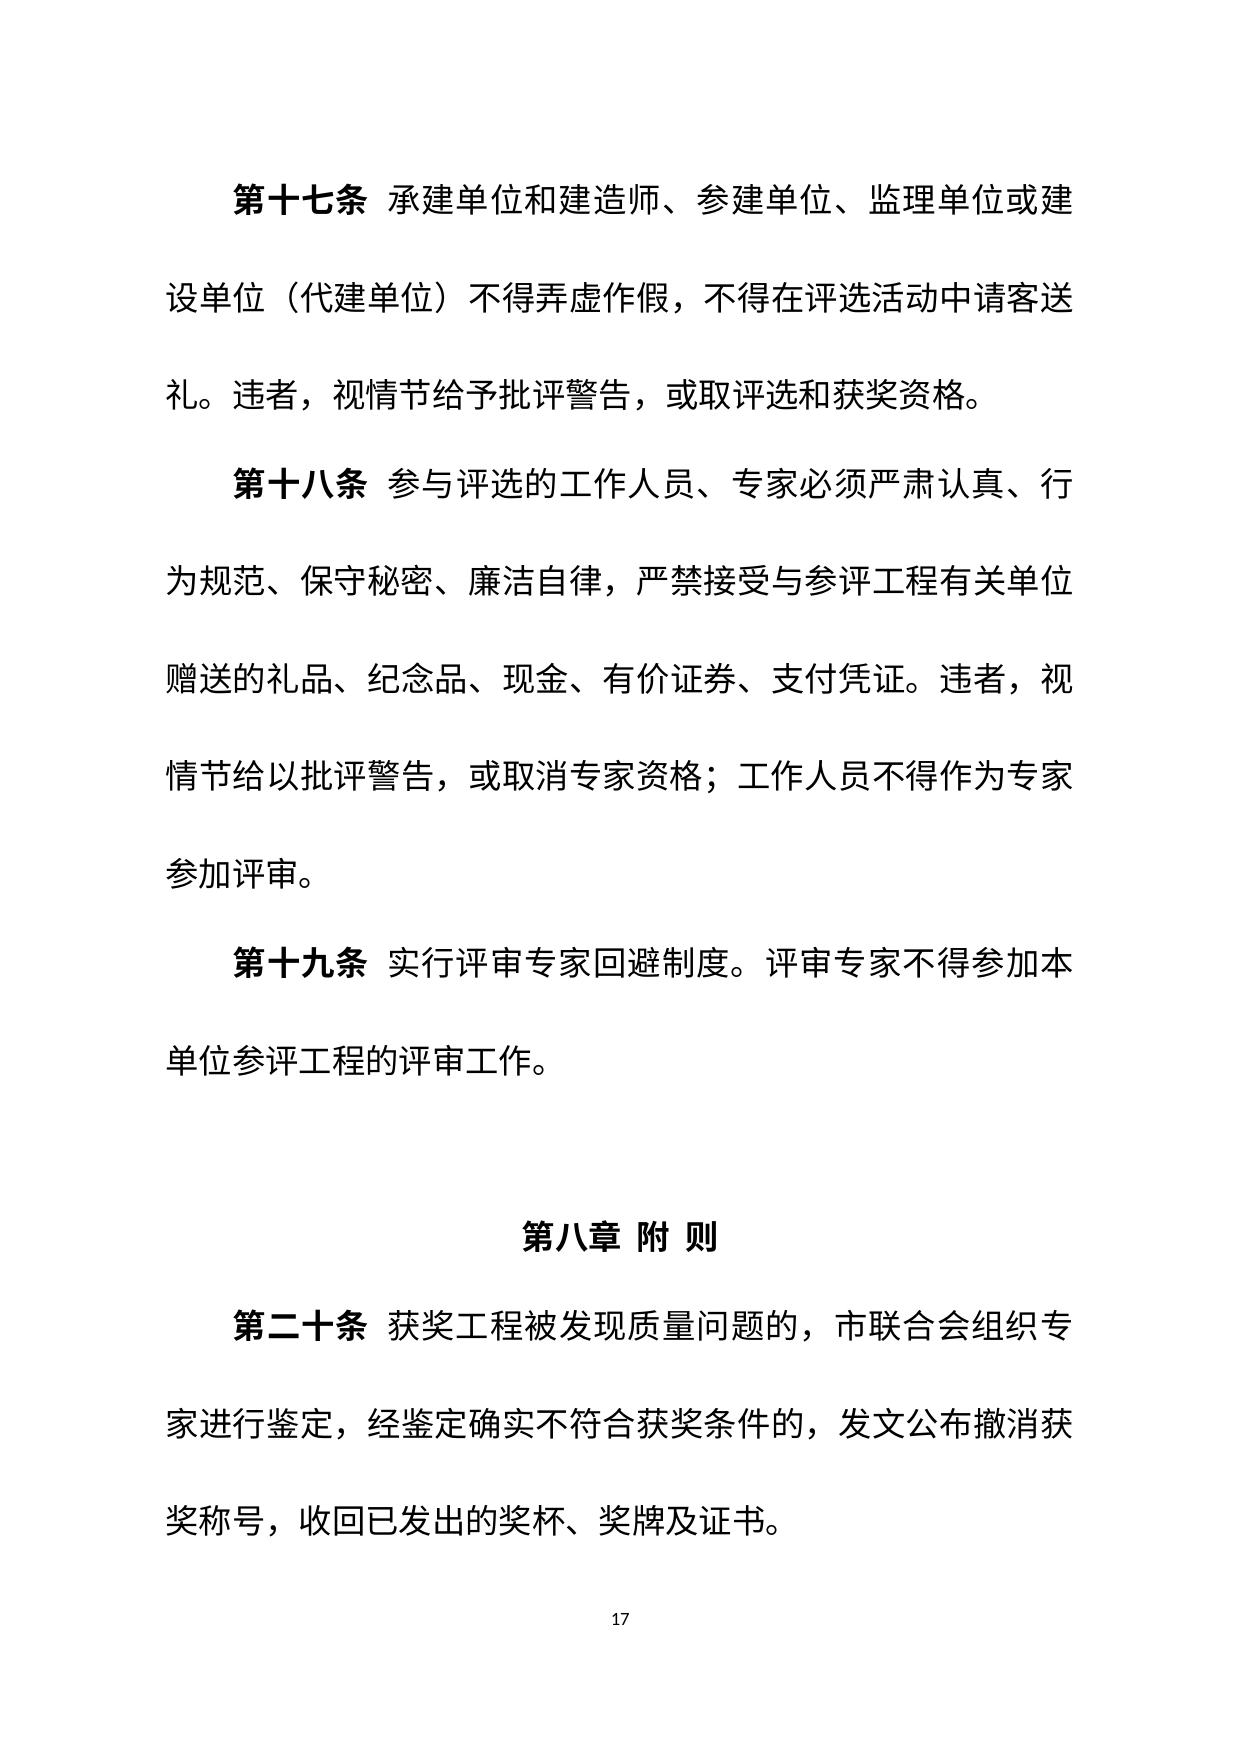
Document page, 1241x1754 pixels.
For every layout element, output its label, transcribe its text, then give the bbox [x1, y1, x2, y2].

text 第十七条 承建单位和建造师、参建单位、监理单位或建设单位（代建单位）不得弄虚作假，不得在评选活动中请客送礼。违者，视情节给予批评警告，或取评选和获奖资格。 [165, 165, 1075, 425]
text 第八章 附 则 [165, 1203, 1075, 1268]
text 第十九条 实行评审专家回避制度。评审专家不得参加本单位参评工程的评审工作。 [165, 928, 1075, 1091]
text 第十八条 参与评选的工作人员、专家必须严肃认真、行为规范、保守秘密、廉洁自律，严禁接受与参评工程有关单位赠送的礼品、纪念品、现金、有价证券、支付凭证。违者，视情节给以批评警告，或取消专家资格；工作人员不得作为专家参加评审。 [165, 449, 1075, 904]
text 第二十条 获奖工程被发现质量问题的，市联合会组织专家进行鉴定，经鉴定确实不符合获奖条件的，发文公布撤消获奖称号，收回已发出的奖杯、奖牌及证书。 [165, 1292, 1075, 1552]
